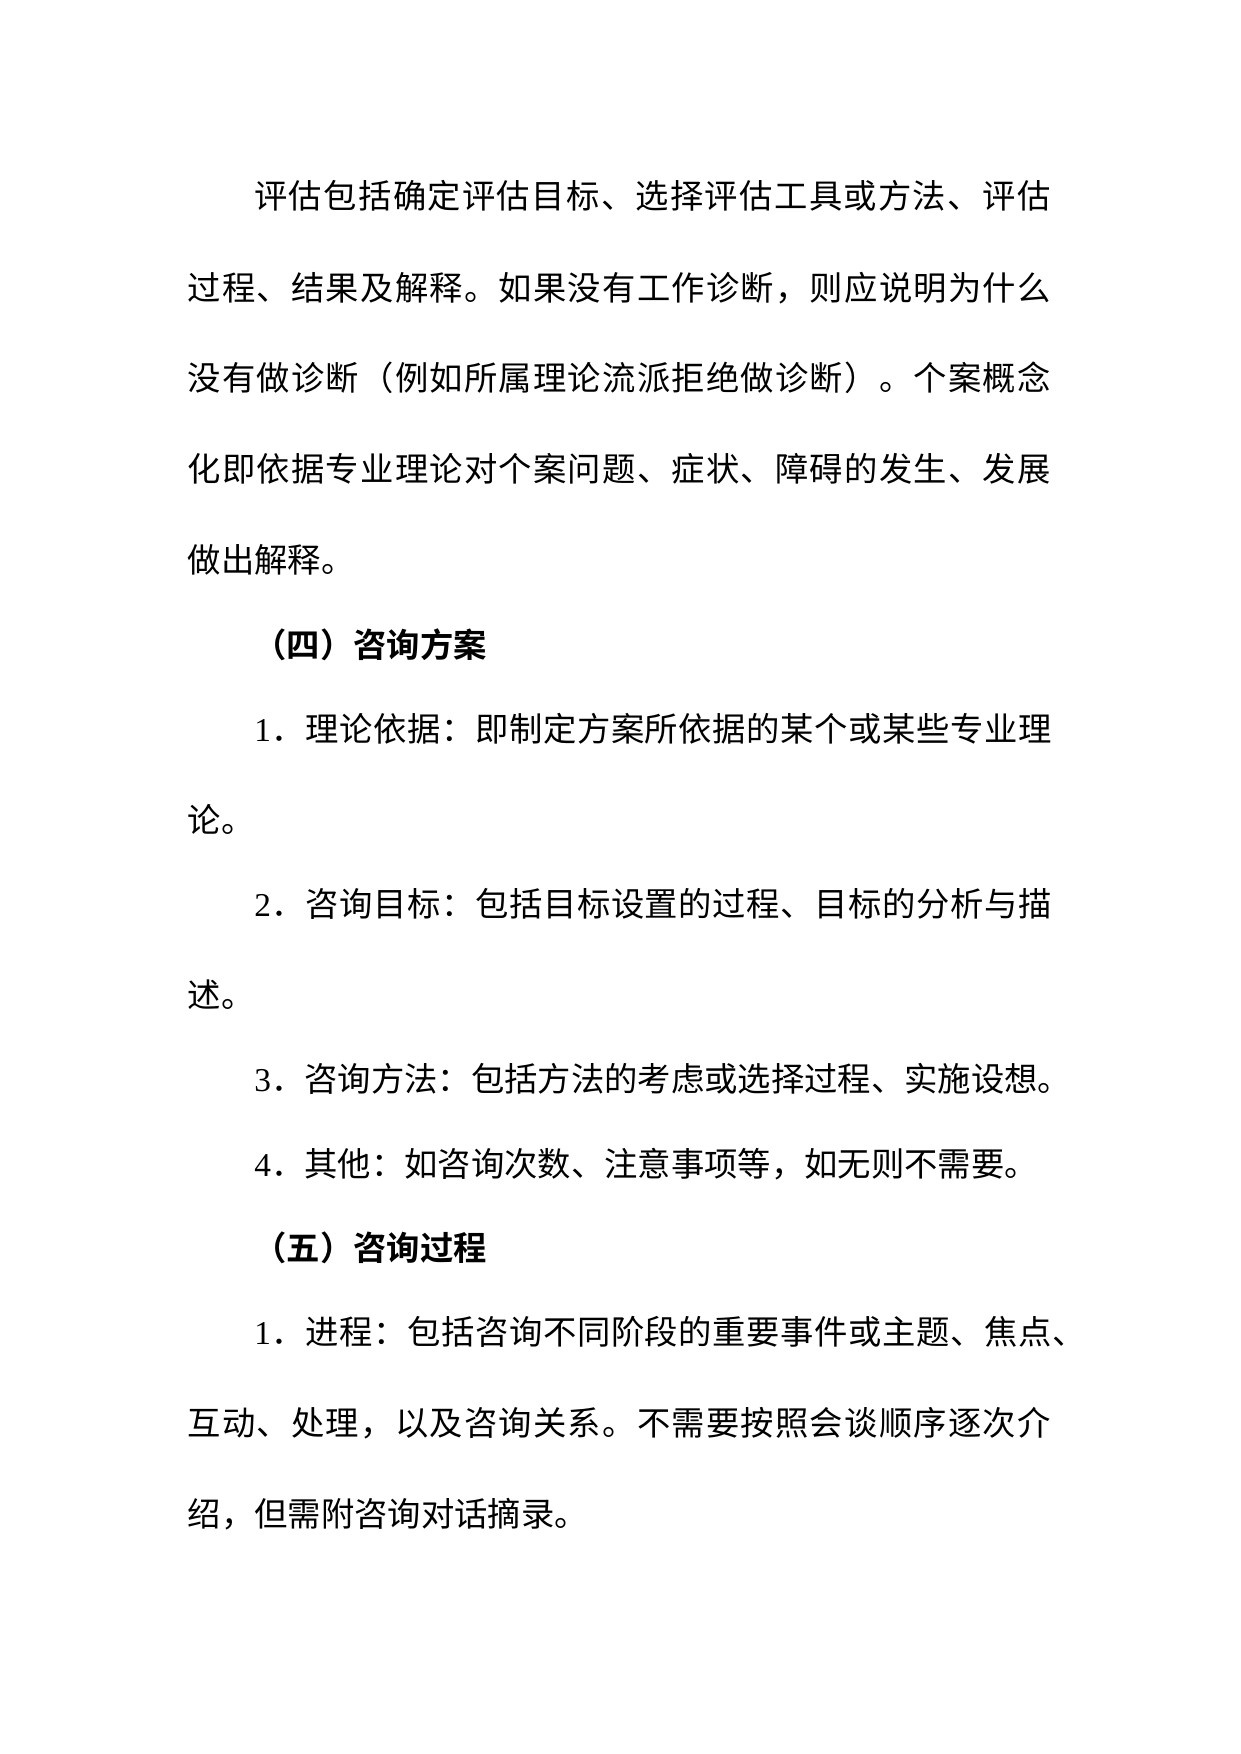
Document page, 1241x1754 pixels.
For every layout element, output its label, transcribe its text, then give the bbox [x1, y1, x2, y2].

text 2．咨询目标：包括目标设置的过程、目标的分析与描述。 [187, 869, 1053, 1025]
text 1．进程：包括咨询不同阶段的重要事件或主题、焦点、互动、处理，以及咨询关系。不需要按照会谈顺序逐次介绍，但需附咨询对话摘录。 [187, 1297, 1053, 1544]
text 1．理论依据：即制定方案所依据的某个或某些专业理论。 [187, 694, 1053, 850]
text 评估包括确定评估目标、选择评估工具或方法、评估过程、结果及解释。如果没有工作诊断，则应说明为什么没有做诊断（例如所属理论流派拒绝做诊断）。个案概念化即依据专业理论对个案问题、症状、障碍的发生、发展做出解释。 [187, 162, 1053, 591]
text 3．咨询方法：包括方法的考虑或选择过程、实施设想。 [187, 1045, 1053, 1110]
text （四）咨询方案 [187, 610, 1053, 675]
text 4．其他：如咨询次数、注意事项等，如无则不需要。 [187, 1129, 1053, 1194]
text （五）咨询过程 [187, 1213, 1053, 1278]
